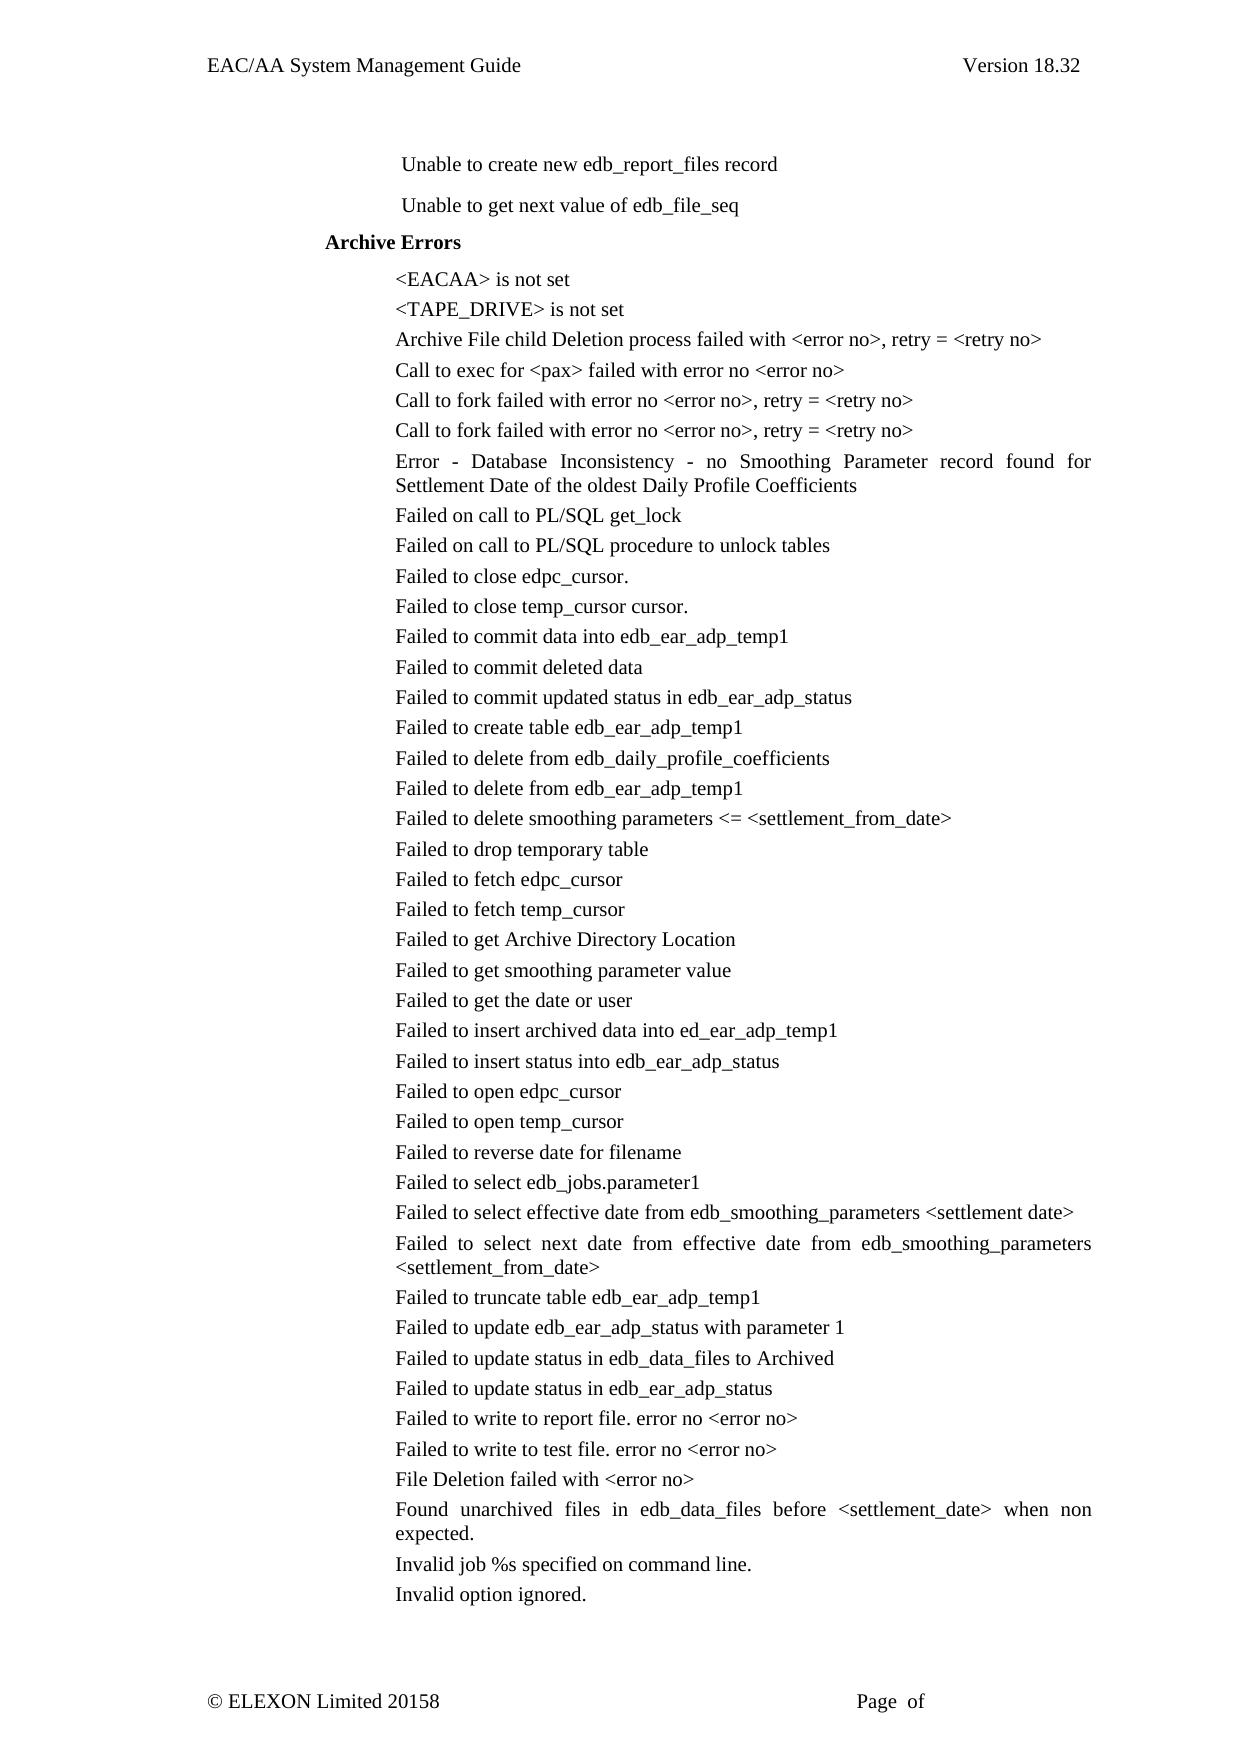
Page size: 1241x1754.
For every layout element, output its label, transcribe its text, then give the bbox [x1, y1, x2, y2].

table_cell Failed to open edpc_cursor [384, 1079, 1104, 1109]
table_cell Failed to fetch edpc_cursor [384, 867, 1104, 897]
table_cell Failed on call to PL/SQL procedure to unlock tables [384, 533, 1104, 564]
table_cell Invalid option ignored. [384, 1582, 1104, 1606]
table_cell Failed to reverse date for filename [384, 1140, 1104, 1170]
table_cell Failed on call to PL/SQL get_lock [384, 503, 1104, 533]
table_cell Failed to drop temporary table [384, 836, 1104, 867]
table_cell Failed to update status in edb_ear_adp_status [384, 1376, 1104, 1406]
table_cell Unable to create new edb_report_files record [384, 148, 1034, 189]
table_cell Call to exec for <pax> failed with error no <error no> [384, 358, 1104, 388]
table_cell Call to fork failed with error no <error no>, retry = <retry no> [384, 418, 1104, 449]
table_header <EACAA> is not set [384, 267, 1104, 297]
table_cell Failed to select effective date from edb_smoothing_parameters <settlement date> [384, 1200, 1104, 1231]
table_cell Failed to commit deleted data [384, 655, 1104, 685]
table_cell Failed to commit updated status in edb_ear_adp_status [384, 685, 1104, 715]
table_cell Failed to truncate table edb_ear_adp_temp1 [384, 1285, 1104, 1315]
table_cell Failed to close edpc_cursor. [384, 564, 1104, 594]
table_cell Found unarchived files in edb_data_files before <settlement_date> when non expected. [384, 1497, 1104, 1551]
table_cell Failed to delete smoothing parameters <= <settlement_from_date> [384, 806, 1104, 836]
table_cell Unable to get next value of edb_file_seq [384, 189, 1034, 230]
table_cell Error - Database Inconsistency - no Smoothing Parameter record found for Settlement Date of the oldest Daily Profile Coefficients [384, 449, 1104, 503]
table_cell Failed to update status in edb_data_files to Archived [384, 1346, 1104, 1376]
table_cell <TAPE_DRIVE> is not set [384, 297, 1104, 327]
table_cell Failed to insert archived data into ed_ear_adp_temp1 [384, 1018, 1104, 1049]
table_cell Failed to write to test file. error no <error no> [384, 1436, 1104, 1467]
table_cell Failed to close temp_cursor cursor. [384, 594, 1104, 624]
table_cell File Deletion failed with <error no> [384, 1467, 1104, 1497]
table_cell Failed to delete from edb_ear_adp_temp1 [384, 776, 1104, 806]
table_cell Failed to delete from edb_daily_profile_coefficients [384, 746, 1104, 776]
table_cell Failed to write to report file. error no <error no> [384, 1406, 1104, 1436]
table_cell Failed to update edb_ear_adp_status with parameter 1 [384, 1315, 1104, 1346]
table_cell Failed to fetch temp_cursor [384, 897, 1104, 927]
table_cell Invalid job %s specified on command line. [384, 1551, 1104, 1582]
table_cell Failed to get smoothing parameter value [384, 958, 1104, 988]
text Archive Errors [325, 230, 1092, 254]
table_cell Failed to create table edb_ear_adp_temp1 [384, 715, 1104, 746]
table_cell Archive File child Deletion process failed with <error no>, retry = <retry no> [384, 328, 1104, 358]
table_cell Failed to select next date from effective date from edb_smoothing_parameters <settlement_from_date> [384, 1231, 1104, 1285]
table_cell Failed to open temp_cursor [384, 1109, 1104, 1139]
table_cell Failed to get Archive Directory Location [384, 928, 1104, 958]
table_cell Failed to commit data into edb_ear_adp_temp1 [384, 624, 1104, 654]
table_cell Failed to insert status into edb_ear_adp_status [384, 1049, 1104, 1079]
table_cell Failed to get the date or user [384, 988, 1104, 1018]
table_cell Call to fork failed with error no <error no>, retry = <retry no> [384, 388, 1104, 418]
table_cell Failed to select edb_jobs.parameter1 [384, 1170, 1104, 1200]
